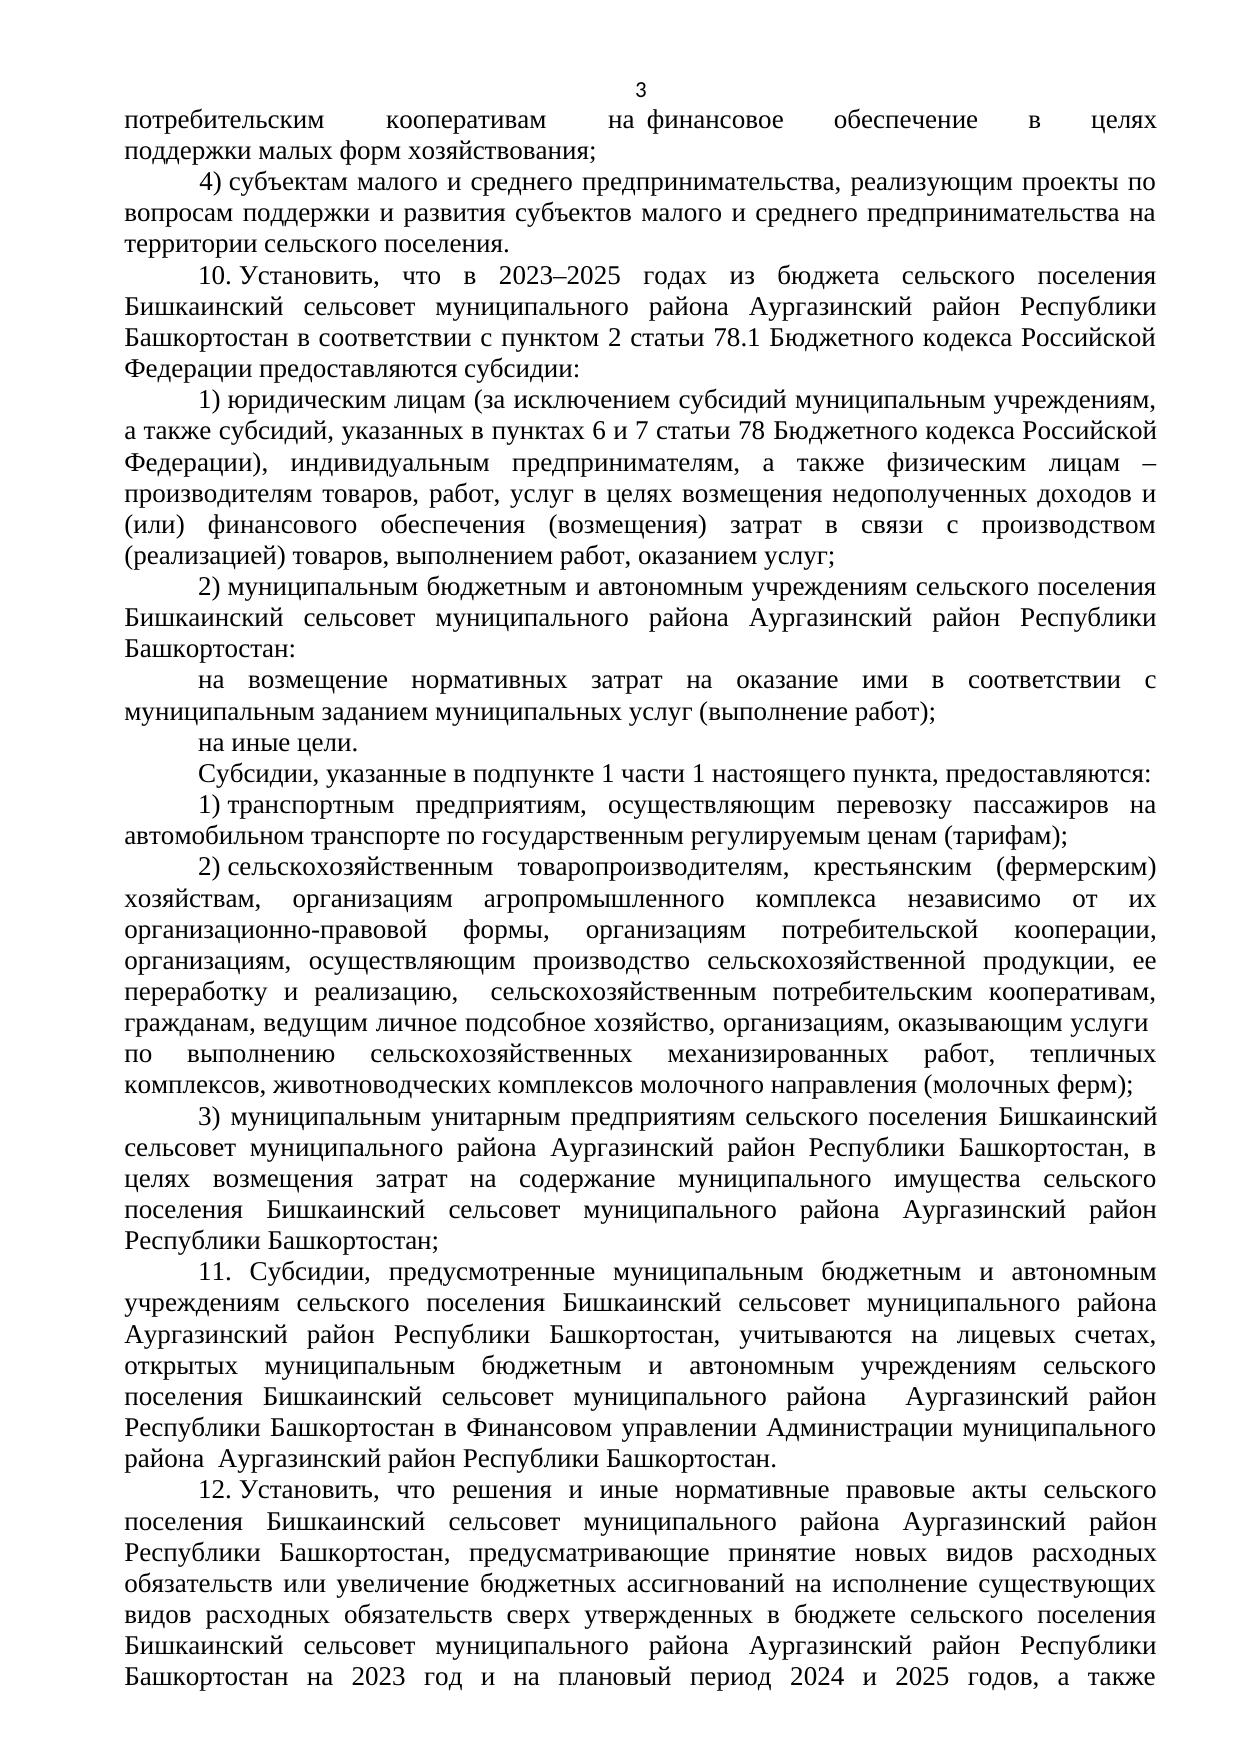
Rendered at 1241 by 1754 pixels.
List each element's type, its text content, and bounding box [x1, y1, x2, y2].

text 3) муниципальным унитарным предприятиям сельского поселения Бишкаинский сельсовет муниципального района Аургазинский район Республики Башкортостан, в целях возмещения затрат на содержание муниципального имущества сельского поселения Бишкаинский сельсовет муниципального района Аургазинский район Республики Башкортостан; [124, 1100, 1157, 1255]
title 4) субъектам малого и среднего предпринимательства, реализующим проекты по вопросам поддержки и развития субъектов малого и среднего предпринимательства на территории сельского поселения. [124, 165, 1157, 259]
text 2) сельскохозяйственным товаропроизводителям, крестьянским (фермерским) хозяйствам, организациям агропромышленного комплекса независимо от их организационно-правовой формы, организациям потребительской кооперации, организациям, осуществляющим производство сельскохозяйственной продукции, ее переработку и реализацию, сельскохозяйственным потребительским кооперативам, гражданам, ведущим личное подсобное хозяйство, организациям, оказывающим услуги по выполнению сельскохозяйственных механизированных работ, тепличных комплексов, животноводческих комплексов молочного направления (молочных ферм); [124, 851, 1157, 1100]
text 2) муниципальным бюджетным и автономным учреждениям сельского поселения Бишкаинский сельсовет муниципального района Аургазинский район Республики Башкортостан: [124, 570, 1157, 664]
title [124, 103, 1157, 165]
text 1) транспортным предприятиям, осуществляющим перевозку пассажиров на автомобильном транспорте по государственным регулируемым ценам (тарифам); [124, 788, 1157, 851]
text 10. Установить, что в 2023–2025 годах из бюджета сельского поселения Бишкаинский сельсовет муниципального района Аургазинский район Республики Башкортостан в соответствии с пунктом 2 статьи 78.1 Бюджетного кодекса Российской Федерации предоставляются субсидии: [124, 259, 1157, 383]
text на иные цели. [124, 726, 1157, 757]
text 11. Субсидии, предусмотренные муниципальным бюджетным и автономным учреждениям сельского поселения Бишкаинский сельсовет муниципального района Аургазинский район Республики Башкортостан, учитываются на лицевых счетах, открытых муниципальным бюджетным и автономным учреждениям сельского поселения Бишкаинский сельсовет муниципального района Аургазинский район Республики Башкортостан в Финансовом управлении Администрации муниципального района Аургазинский район Республики Башкортостан. [124, 1255, 1157, 1473]
text Субсидии, указанные в подпункте 1 части 1 настоящего пункта, предоставляются: [124, 757, 1157, 788]
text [124, 1473, 1157, 1691]
text 1) юридическим лицам (за исключением субсидий муниципальным учреждениям, а также субсидий, указанных в пунктах 6 и 7 статьи 78 Бюджетного кодекса Российской Федерации), индивидуальным предпринимателям, а также физическим лицам – производителям товаров, работ, услуг в целях возмещения недополученных доходов и (или) финансового обеспечения (возмещения) затрат в связи с производством (реализацией) товаров, выполнением работ, оказанием услуг; [124, 383, 1157, 570]
text на возмещение нормативных затрат на оказание ими в соответствии с муниципальным заданием муниципальных услуг (выполнение работ); [124, 664, 1157, 726]
